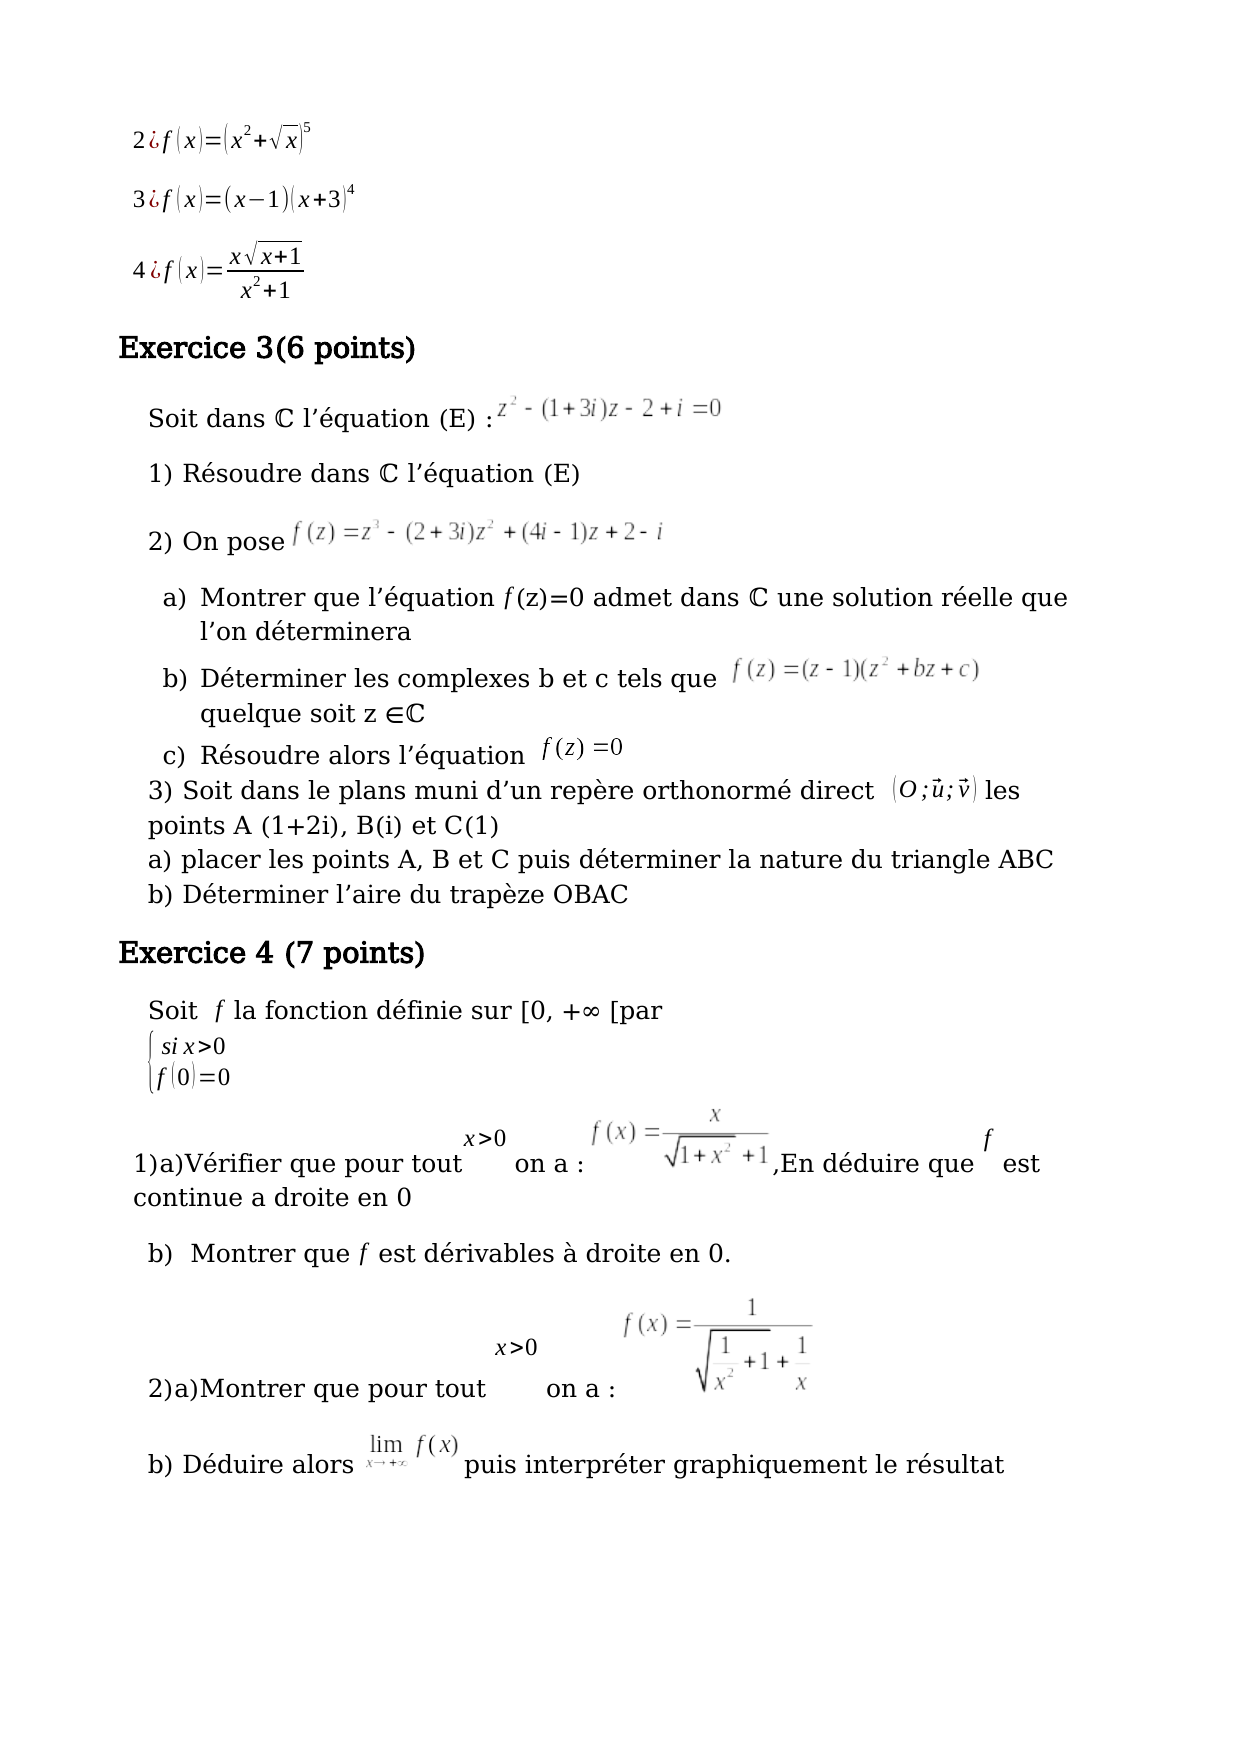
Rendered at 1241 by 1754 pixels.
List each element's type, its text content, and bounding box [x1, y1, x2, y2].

text Exercice 4 (7 points) [118, 934, 1093, 969]
text 1) Résoudre dans ℂ l’équation (E) [148, 458, 1093, 488]
text Soit dans ℂ l’équation (E) : [148, 390, 1093, 432]
list Montrer que l’équation (z)=0 admet dans ℂ une solution réelle que l’on déterminera [162, 581, 1093, 646]
text Exercice 3(6 points) [118, 329, 1093, 364]
text 2)a)Montrer que pour tout on a : [148, 1293, 1093, 1403]
text b) Déduire alors puis interpréter graphiquement le résultat [148, 1428, 1093, 1478]
list 1)a)Vérifier que pour tout on a :,En déduire que est continue a droite en 0 [133, 1099, 1093, 1212]
list Résoudre alors l’équation [162, 732, 1093, 770]
list 3) Soit dans le plans muni d’un repère orthonormé direct les points A (1+2i), B(i) et C(1) [148, 774, 1093, 839]
list a) placer les points A, B et C puis déterminer la nature du triangle ABC [148, 844, 1093, 874]
list Déterminer les complexes b et c tels que quelque soit z ∈ℂ [162, 650, 1093, 727]
list Soit la fonction définie sur [0, +∞ [par [148, 995, 1093, 1025]
text 2) On pose [148, 513, 1093, 556]
list b) Déterminer l’aire du trapèze OBAC [148, 878, 1093, 908]
text b) Montrer que est dérivables à droite en 0. [148, 1237, 1093, 1267]
